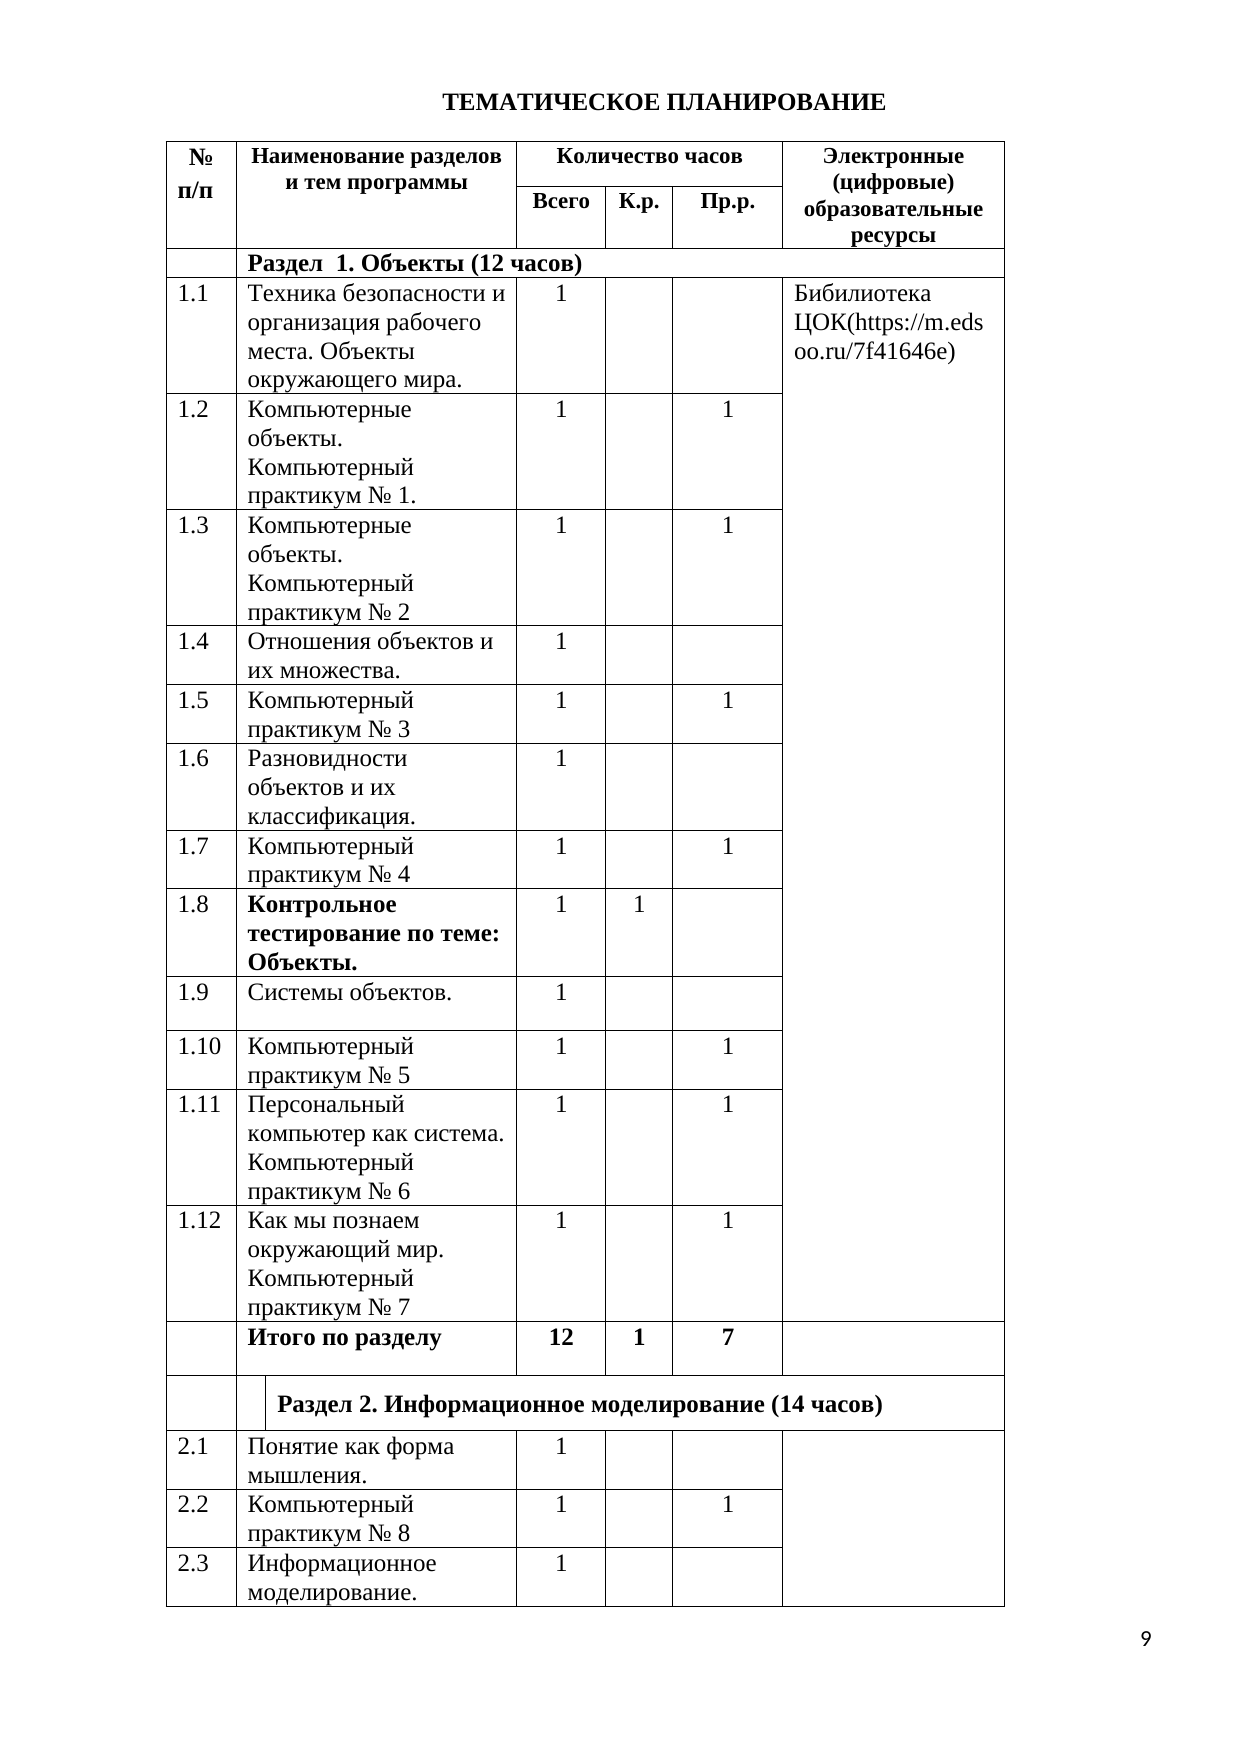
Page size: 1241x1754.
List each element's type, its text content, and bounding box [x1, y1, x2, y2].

table_cell Отношения объектов и их множества. [237, 626, 516, 684]
table_cell [673, 977, 782, 1030]
table_cell Персональный компьютер как система. Компьютерный практикум № 6 [237, 1090, 516, 1204]
table_cell Раздел 1. Объекты (12 часов) [237, 249, 1004, 277]
table_cell 1.12 [167, 1206, 236, 1321]
table_cell Бибилиотека ЦОК(https://m.edsoo.ru/7f41646e) [783, 278, 1004, 1321]
table_cell [606, 394, 672, 509]
table_cell [673, 744, 782, 830]
table_cell [606, 1431, 672, 1488]
table_header Количество часов [517, 142, 782, 186]
table_cell [606, 1490, 672, 1547]
table_cell [606, 977, 672, 1030]
text ТЕМАТИЧЕСКОЕ ПЛАНИРОВАНИЕ [177, 87, 1152, 116]
table_cell Пр.р. [673, 187, 782, 247]
table_cell 1 [673, 831, 782, 888]
table_cell Раздел 2. Информационное моделирование (14 часов) [266, 1376, 1004, 1430]
table_cell 1.2 [167, 394, 236, 509]
table_cell 1.6 [167, 744, 236, 830]
table_cell 1 [517, 1090, 605, 1204]
table_cell 1.10 [167, 1031, 236, 1088]
table_cell 7 [673, 1322, 782, 1375]
table_cell 1.5 [167, 685, 236, 742]
table_cell 1.11 [167, 1090, 236, 1204]
table_cell 1.7 [167, 831, 236, 888]
table_cell [606, 831, 672, 888]
table_cell Компьютерный практикум № 4 [237, 831, 516, 888]
table_cell 1 [673, 685, 782, 742]
table_cell Компьютерный практикум № 3 [237, 685, 516, 742]
table_cell [606, 510, 672, 625]
table_cell 1 [517, 278, 605, 393]
table_cell [167, 249, 236, 277]
table_cell 1 [517, 1031, 605, 1088]
table_cell 12 [517, 1322, 605, 1375]
table_cell [673, 1431, 782, 1488]
table_cell 2.3 [167, 1548, 236, 1606]
table_cell 1 [673, 394, 782, 509]
table_cell Компьютерные объекты. Компьютерный практикум № 2 [237, 510, 516, 625]
table_cell Понятие как форма мышления. [237, 1431, 516, 1488]
table_cell [606, 1548, 672, 1606]
table_cell [783, 1431, 1004, 1606]
table_cell [606, 744, 672, 830]
table_cell Компьютерный практикум № 5 [237, 1031, 516, 1088]
table_cell 2.1 [167, 1431, 236, 1488]
table_cell [237, 1376, 265, 1430]
table_cell 1 [517, 1206, 605, 1321]
table_cell 1 [517, 744, 605, 830]
table_cell 1 [517, 685, 605, 742]
table_cell [673, 1548, 782, 1606]
table_cell 1.4 [167, 626, 236, 684]
table_cell 1 [673, 510, 782, 625]
table_cell [673, 889, 782, 976]
table_cell 1 [673, 1490, 782, 1547]
table_cell 1 [517, 1431, 605, 1488]
table_cell [606, 1206, 672, 1321]
table_cell [606, 685, 672, 742]
table_cell Системы объектов. [237, 977, 516, 1030]
table_cell 1 [517, 1490, 605, 1547]
table_cell 1.9 [167, 977, 236, 1030]
table_cell [783, 1322, 1004, 1375]
table_cell 1 [517, 977, 605, 1030]
table_cell 1 [517, 1548, 605, 1606]
table_cell Итого по разделу [237, 1322, 516, 1375]
table_cell 1 [673, 1031, 782, 1088]
table_cell [606, 278, 672, 393]
table_header № п/п [167, 142, 236, 247]
table_cell Всего [517, 187, 605, 247]
table_header Электронные (цифровые) образовательные ресурсы [783, 142, 1004, 247]
table_cell К.р. [606, 187, 672, 247]
table_cell 1.8 [167, 889, 236, 976]
table_cell [606, 1031, 672, 1088]
table_header Наименование разделов и тем программы [237, 142, 516, 247]
table_cell [673, 626, 782, 684]
table_cell Разновидности объектов и их классификация. [237, 744, 516, 830]
table_cell 1 [517, 831, 605, 888]
table_cell Компьютерные объекты. Компьютерный практикум № 1. [237, 394, 516, 509]
table_cell 1 [606, 889, 672, 976]
table_cell [606, 626, 672, 684]
table_cell 1 [517, 394, 605, 509]
table_cell 1 [673, 1206, 782, 1321]
table_cell [606, 1090, 672, 1204]
table_cell 2.2 [167, 1490, 236, 1547]
table_cell Компьютерный практикум № 8 [237, 1490, 516, 1547]
table_cell Техника безопасности и организация рабочего места. Объекты окружающего мира. [237, 278, 516, 393]
table_cell 1 [673, 1090, 782, 1204]
table_cell 1.3 [167, 510, 236, 625]
table_cell [673, 278, 782, 393]
table_cell [167, 1322, 236, 1375]
table_cell [167, 1376, 236, 1430]
table_cell 1.1 [167, 278, 236, 393]
table_cell Информационное моделирование. [237, 1548, 516, 1606]
table_cell 1 [517, 510, 605, 625]
table_cell Контрольное тестирование по теме: Объекты. [237, 889, 516, 976]
table_cell 1 [517, 626, 605, 684]
table_cell Как мы познаем окружающий мир. Компьютерный практикум № 7 [237, 1206, 516, 1321]
table_cell 1 [606, 1322, 672, 1375]
table_cell 1 [517, 889, 605, 976]
